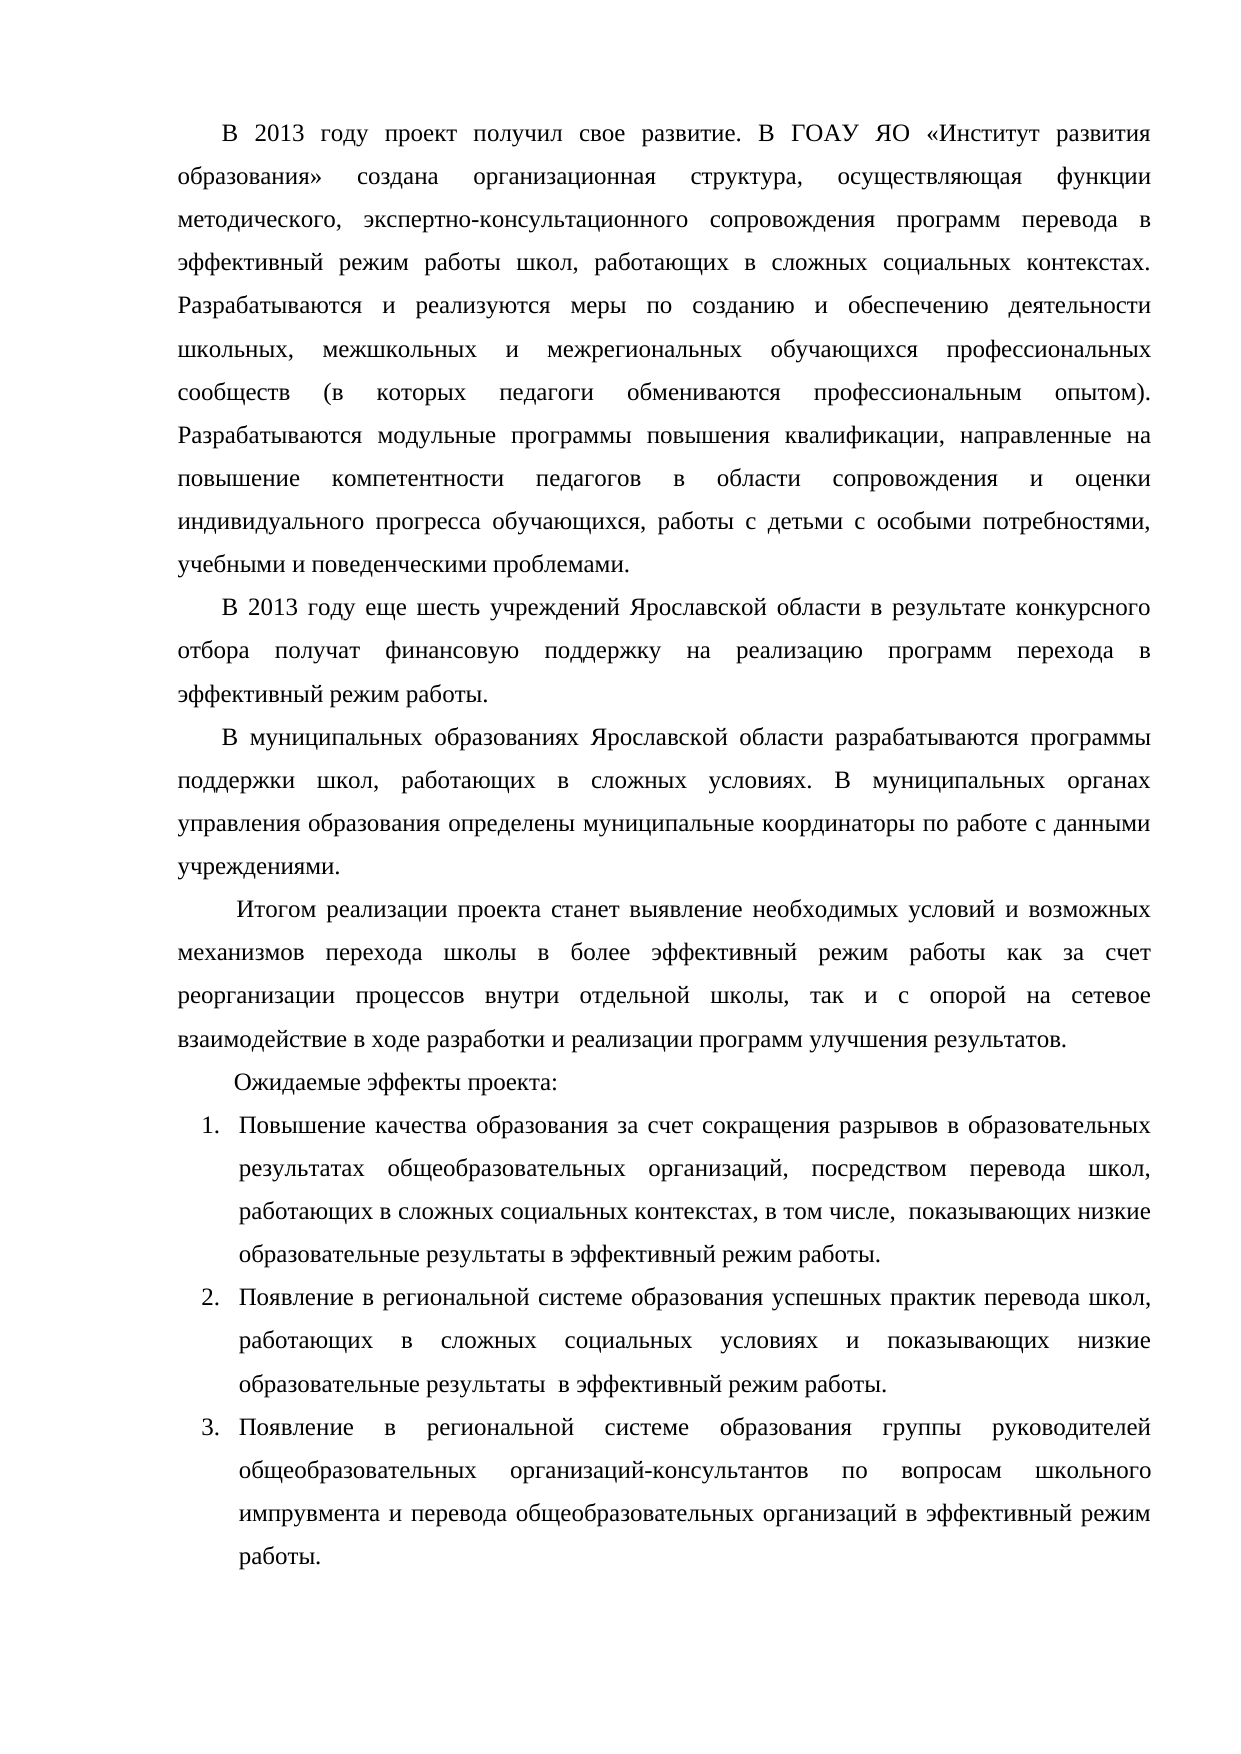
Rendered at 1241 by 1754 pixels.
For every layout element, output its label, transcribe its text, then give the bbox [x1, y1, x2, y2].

text Ожидаемые эффекты проекта: [177, 1067, 1152, 1096]
text В 2013 году проект получил свое развитие. В ГОАУ ЯО «Институт развития образования» создана организационная структура, осуществляющая функции методического, экспертно-консультационного сопровождения программ перевода в эффективный режим работы школ, работающих в сложных социальных контекстах. Разрабатываются и реализуются меры по созданию и обеспечению деятельности школьных, межшкольных и межрегиональных обучающихся профессиональных сообществ (в которых педагоги обмениваются профессиональным опытом). Разрабатываются модульные программы повышения квалификации, направленные на повышение компетентности педагогов в области сопровождения и оценки индивидуального прогресса обучающихся, работы с детьми с особыми потребностями, учебными и поведенческими проблемами. [177, 118, 1152, 578]
text В 2013 году еще шесть учреждений Ярославской области в результате конкурсного отбора получат финансовую поддержку на реализацию программ перехода в эффективный режим работы. [177, 592, 1152, 707]
list Повышение качества образования за счет сокращения разрывов в образовательных результатах общеобразовательных организаций, посредством перевода школ, работающих в сложных социальных контекстах, в том числе, показывающих низкие образовательные результаты в эффективный режим работы. [201, 1110, 1152, 1268]
text Итогом реализации проекта станет выявление необходимых условий и возможных механизмов перехода школы в более эффективный режим работы как за счет реорганизации процессов внутри отдельной школы, так и с опорой на сетевое взаимодействие в ходе разработки и реализации программ улучшения результатов. [177, 894, 1152, 1052]
list Появление в региональной системе образования успешных практик перевода школ, работающих в сложных социальных условиях и показывающих низкие образовательные результаты в эффективный режим работы. [201, 1282, 1152, 1397]
list Появление в региональной системе образования группы руководителей общеобразовательных организаций-консультантов по вопросам школьного импрувмента и перевода общеобразовательных организаций в эффективный режим работы. [201, 1412, 1152, 1570]
text В муниципальных образованиях Ярославской области разрабатываются программы поддержки школ, работающих в сложных условиях. В муниципальных органах управления образования определены муниципальные координаторы по работе с данными учреждениями. [177, 722, 1152, 880]
